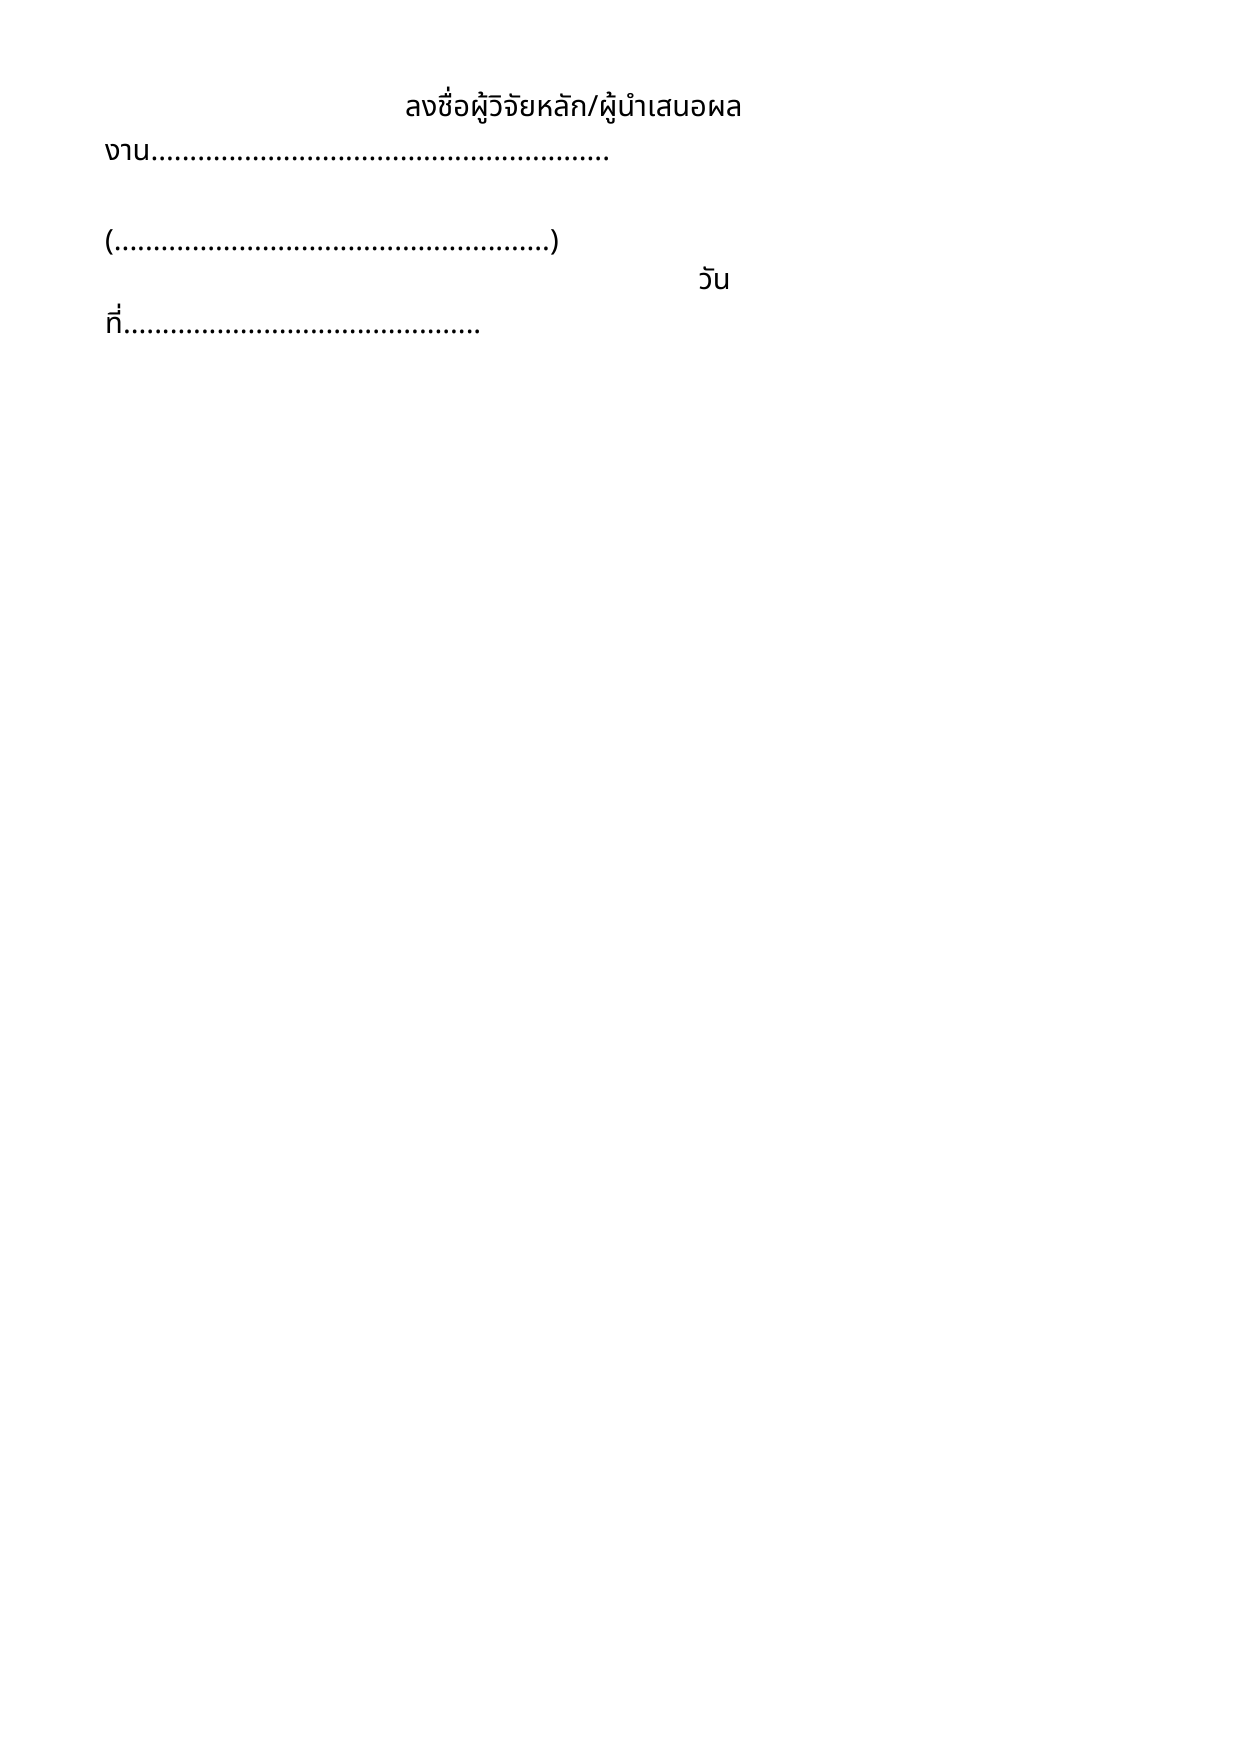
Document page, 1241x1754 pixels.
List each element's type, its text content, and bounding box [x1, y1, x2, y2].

text วันที่.............................................. [105, 259, 1090, 347]
text (........................................................) [105, 173, 1090, 259]
text ลงชื่อผู้วิจัยหลัก/ผู้นำเสนอผลงาน........................................................... [105, 85, 1090, 173]
